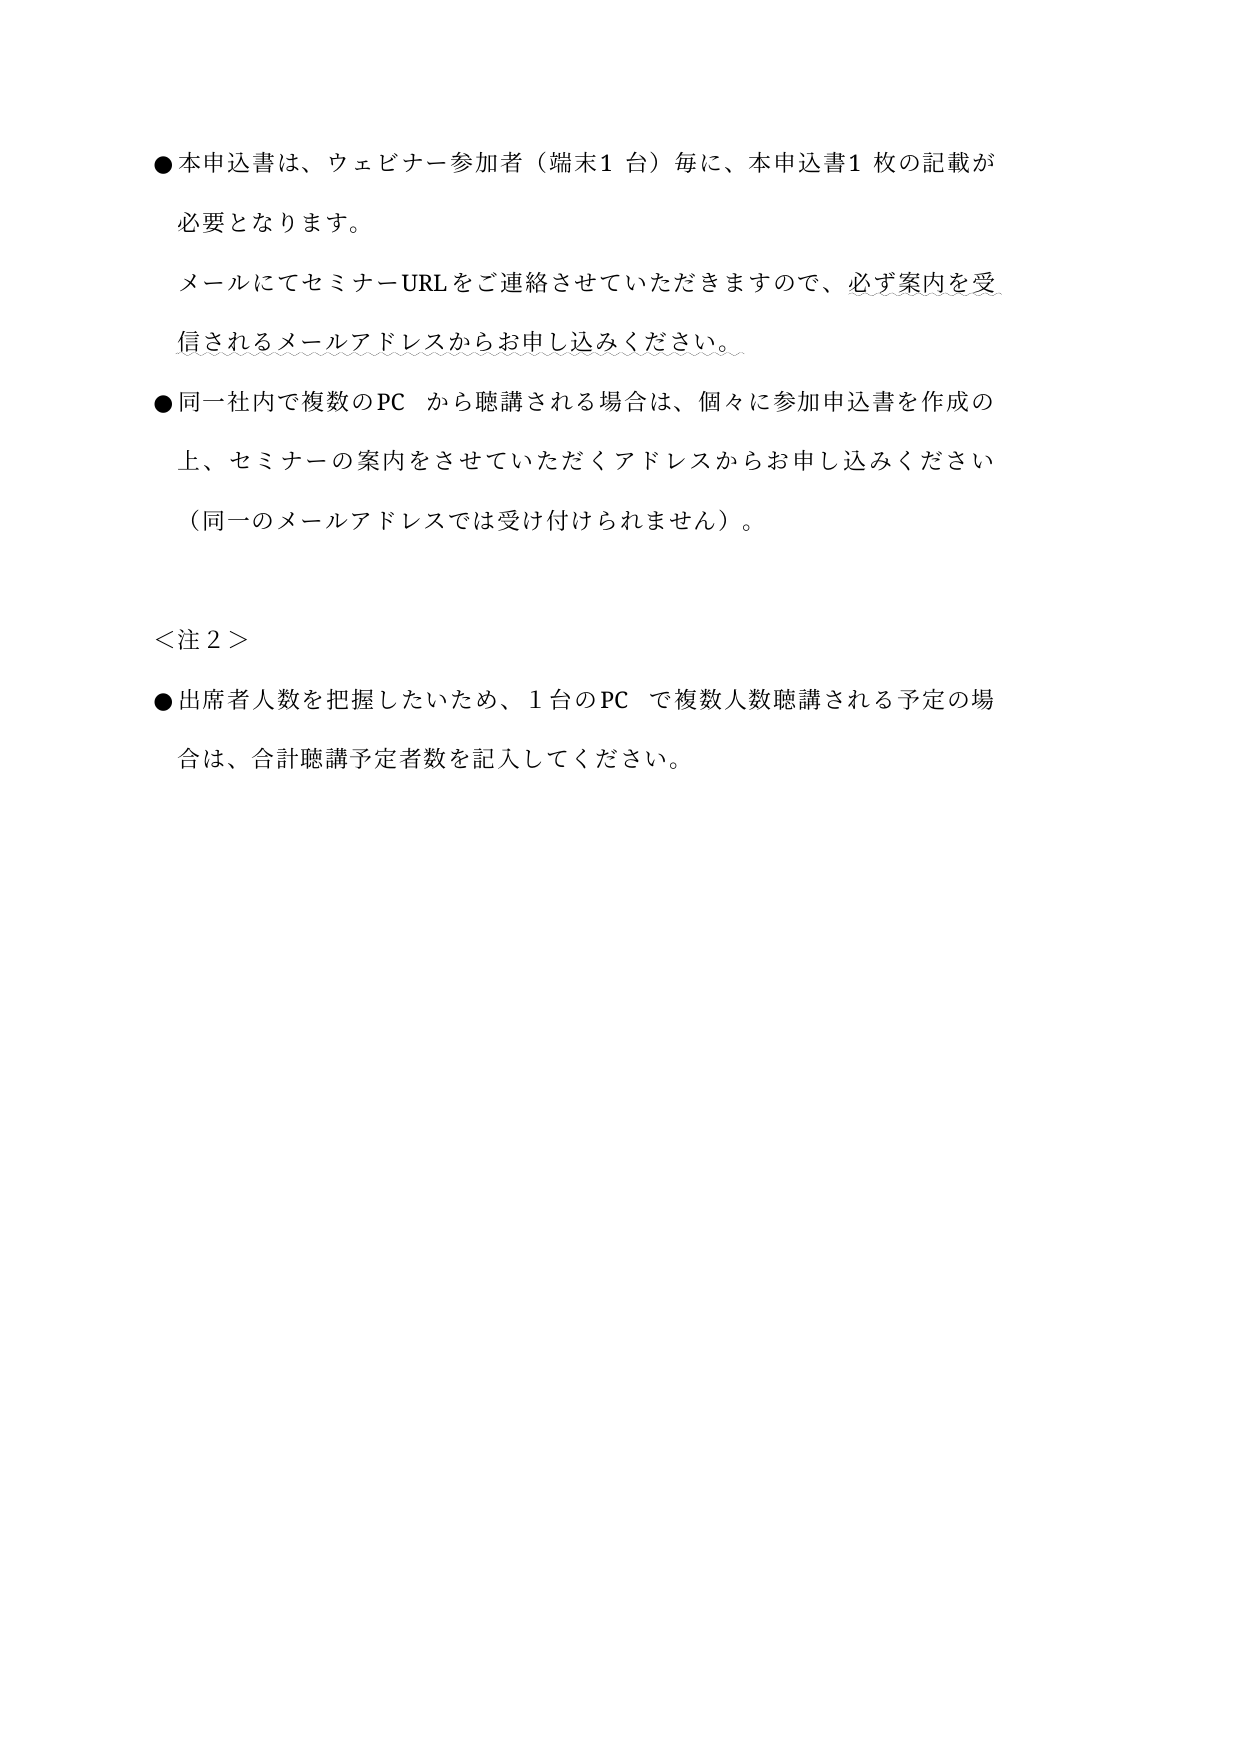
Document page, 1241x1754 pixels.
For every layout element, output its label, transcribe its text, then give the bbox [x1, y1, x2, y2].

text ●本申込書は、ウェビナー参加者（端末1台）毎に、本申込書1枚の記載が必要となります。 [153, 132, 997, 251]
text ●同一社内で複数のPCから聴講される場合は、個々に参加申込書を作成の上、セミナーの案内をさせていただくアドレスからお申し込みください（同一のメールアドレスでは受け付けられません）。 [153, 371, 997, 549]
text ＜注２＞ [153, 609, 997, 668]
text メールにてセミナーURLをご連絡させていただきますので、必ず案内を受信されるメールアドレスからお申し込みください。 [153, 251, 997, 371]
text ●出席者人数を把握したいため、１台のPCで複数人数聴講される予定の場合は、合計聴講予定者数を記入してください。 [153, 668, 997, 788]
